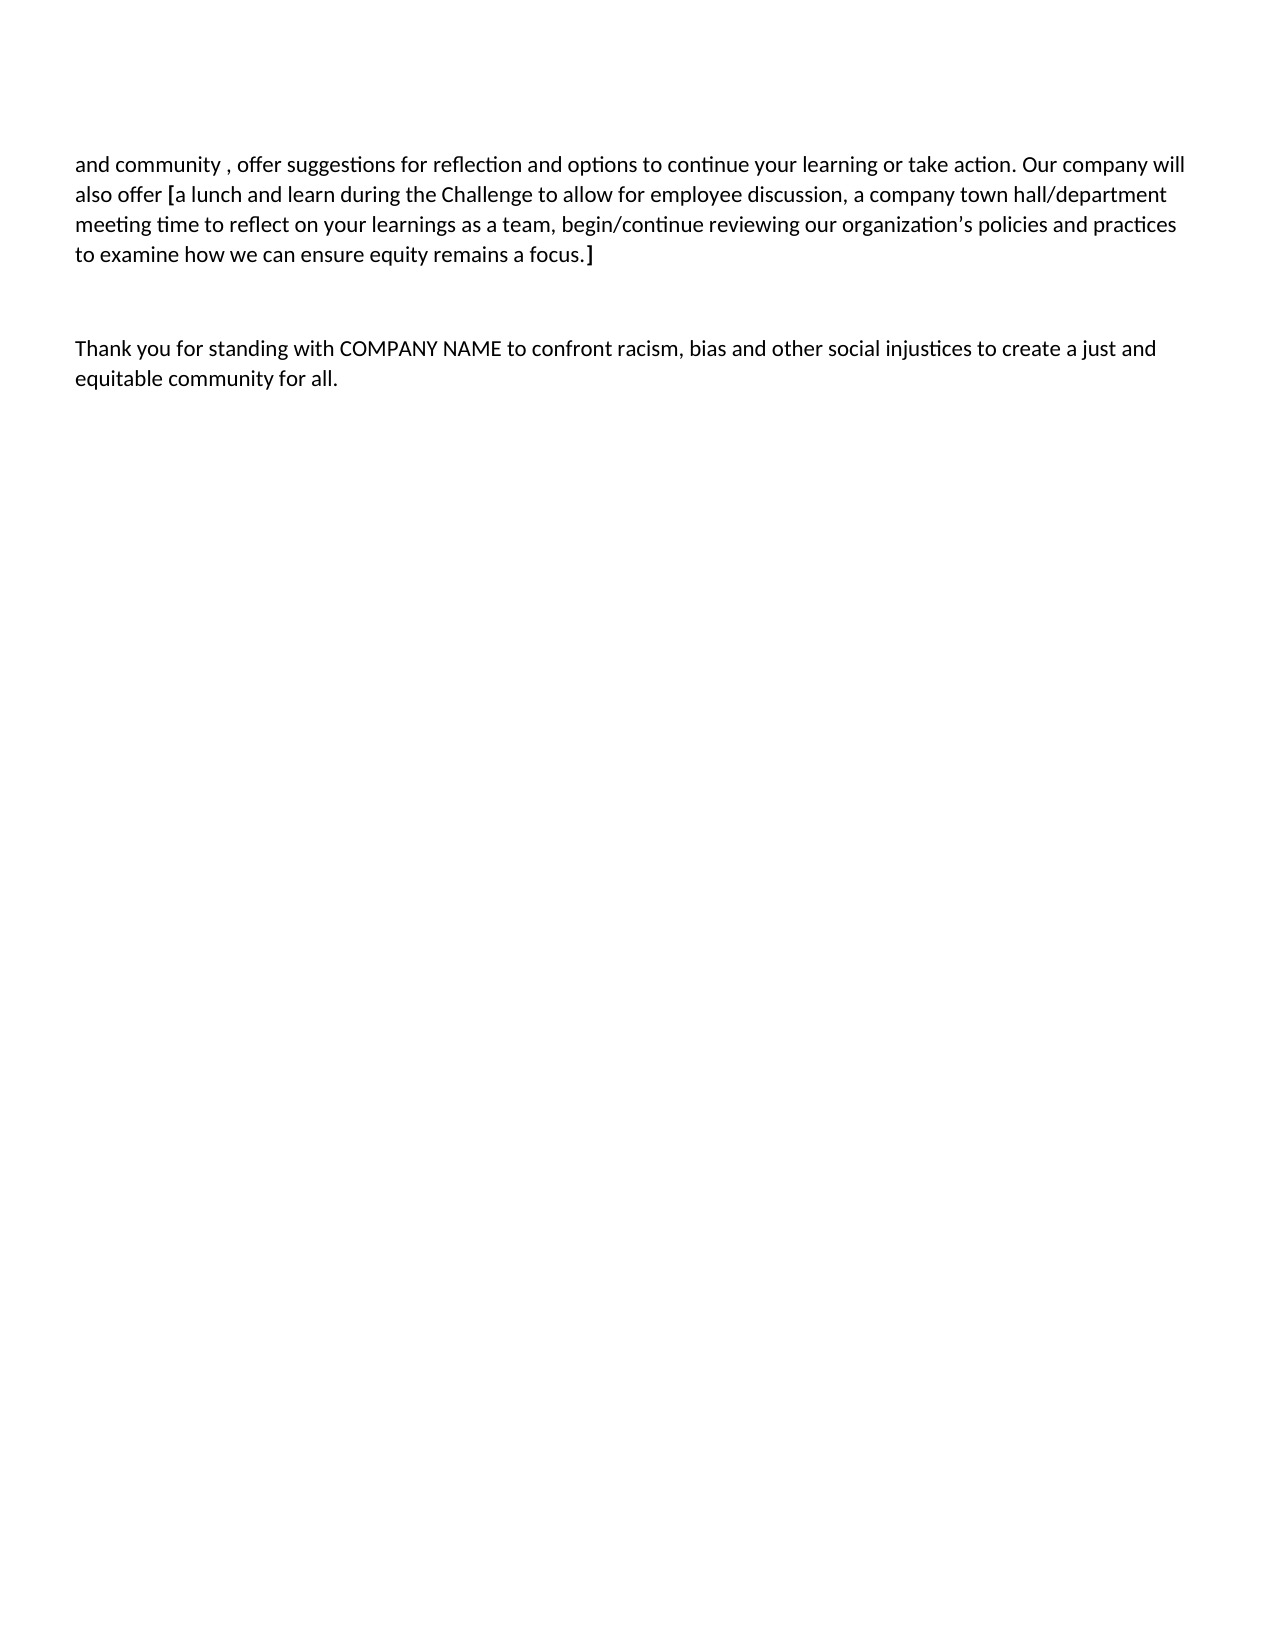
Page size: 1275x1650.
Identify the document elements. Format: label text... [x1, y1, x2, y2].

text Thank you for standing with COMPANY NAME to confront racism, bias and other social injustices to create a just and equitable community for all. [75, 334, 1200, 393]
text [75, 150, 1200, 269]
